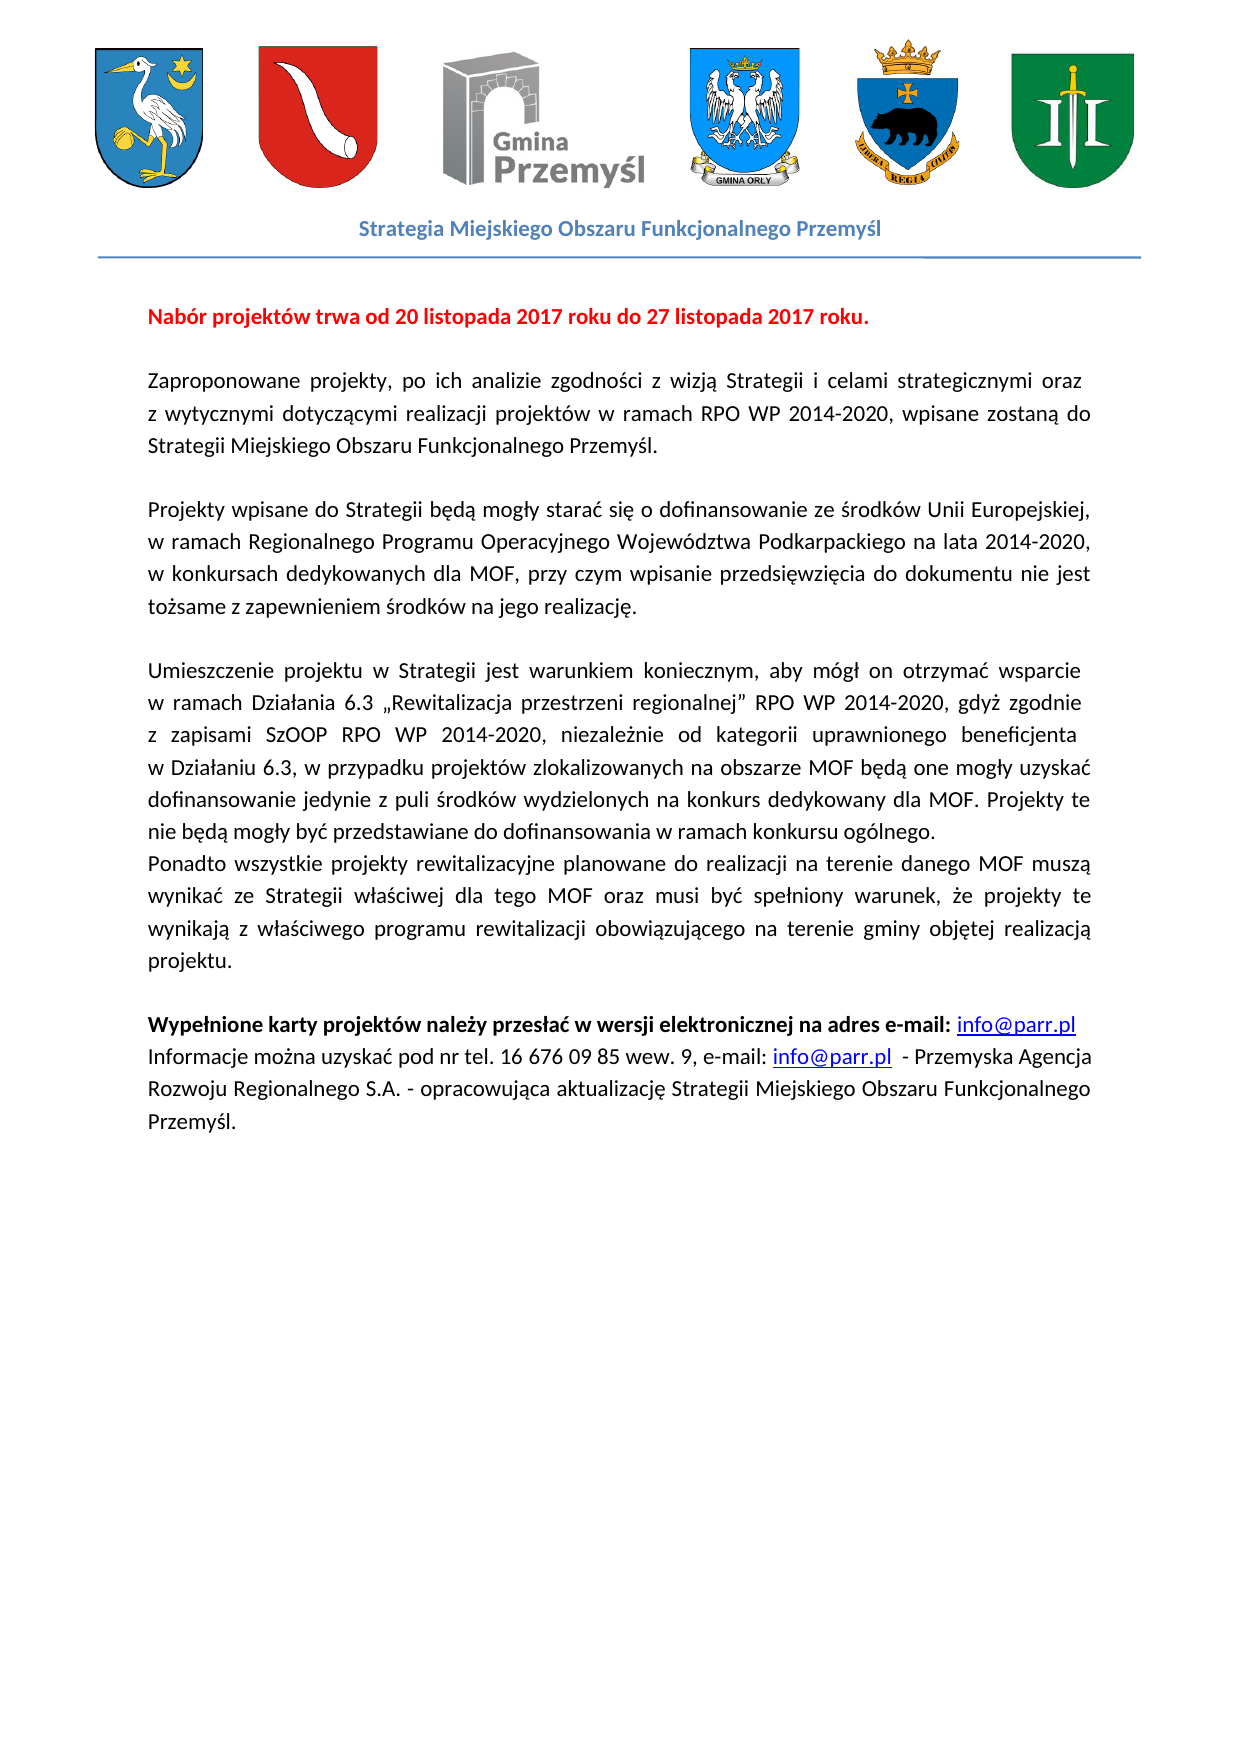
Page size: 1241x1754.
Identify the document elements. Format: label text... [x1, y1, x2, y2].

picture [258, 46, 378, 188]
text Projekty wpisane do Strategii będą mogły starać się o dofinansowanie ze środków Unii Europejskiej, w ramach Regionalnego Programu Operacyjnego Województwa Podkarpackiego na lata 2014-2020, w konkursach dedykowanych dla MOF, przy czym wpisanie przedsięwzięcia do dokumentu nie jest tożsame z zapewnieniem środków na jego realizację. [148, 495, 1093, 620]
text Ponadto wszystkie projekty rewitalizacyjne planowane do realizacji na terenie danego MOF muszą wynikać ze Strategii właściwej dla tego MOF oraz musi być spełniony warunek, że projekty te wynikają z właściwego programu rewitalizacji obowiązującego na terenie gminy objętej realizacją projektu. [148, 849, 1093, 974]
picture [689, 48, 800, 186]
text Umieszczenie projektu w Strategii jest warunkiem koniecznym, aby mógł on otrzymać wsparcie w ramach Działania 6.3 „Rewitalizacja przestrzeni regionalnej” RPO WP 2014-2020, gdyż zgodnie z zapisami SzOOP RPO WP 2014-2020, niezależnie od kategorii uprawnionego beneficjenta w Działaniu 6.3, w przypadku projektów zlokalizowanych na obszarze MOF będą one mogły uzyskać dofinansowanie jedynie z puli środków wydzielonych na konkurs dedykowany dla MOF. Projekty te nie będą mogły być przedstawiane do dofinansowania w ramach konkursu ogólnego. [148, 656, 1093, 845]
picture [419, 28, 667, 208]
text Zaproponowane projekty, po ich analizie zgodności z wizją Strategii i celami strategicznymi oraz z wytycznymi dotyczącymi realizacji projektów w ramach RPO WP 2014-2020, wpisane zostaną do Strategii Miejskiego Obszaru Funkcjonalnego Przemyśl. [148, 366, 1093, 459]
text Informacje można uzyskać pod nr tel. 16 676 09 85 wew. 9, e-mail: info@parr.pl - Przemyska Agencja Rozwoju Regionalnego S.A. - opracowująca aktualizację Strategii Miejskiego Obszaru Funkcjonalnego Przemyśl. [148, 1042, 1093, 1075]
text Informacje można uzyskać pod nr tel. 16 676 09 85 wew. 9, e-mail: info@parr.pl - Przemyska Agencja Rozwoju Regionalnego S.A. - opracowująca aktualizację Strategii Miejskiego Obszaru Funkcjonalnego Przemyśl. [148, 1103, 1093, 1135]
text Wypełnione karty projektów należy przesłać w wersji elektronicznej na adres e-mail: info@parr.pl [148, 1010, 1093, 1038]
picture [1011, 52, 1134, 189]
picture [855, 39, 960, 185]
picture [94, 48, 203, 188]
text Nabór projektów trwa od 20 listopada 2017 roku do 27 listopada 2017 roku. [148, 302, 1093, 330]
